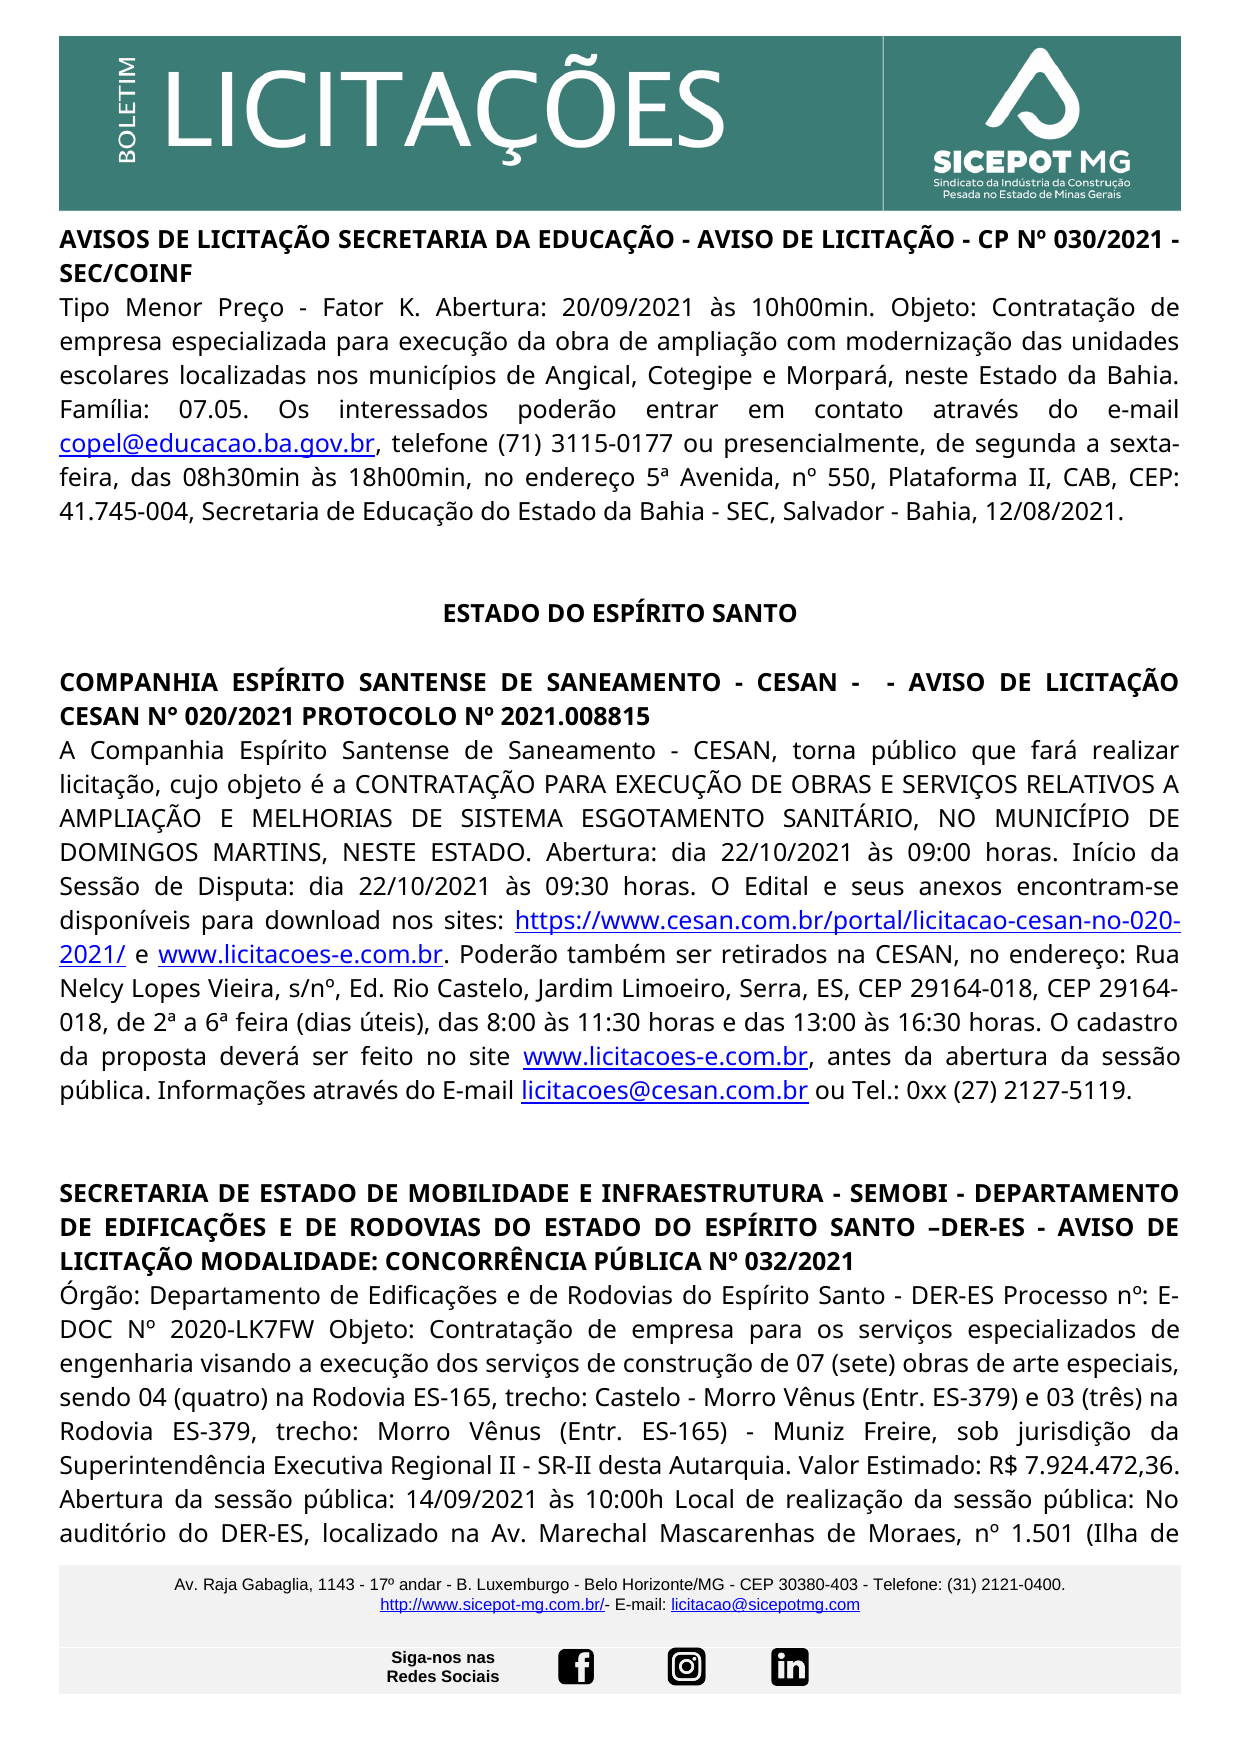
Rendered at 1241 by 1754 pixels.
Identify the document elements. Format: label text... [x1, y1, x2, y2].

picture [771, 1648, 809, 1686]
text Tipo Menor Preço - Fator K. Abertura: 20/09/2021 às 10h00min. Objeto: Contratação de empresa especializada para execução da obra de ampliação com modernização das unidades escolares localizadas nos municípios de Angical, Cotegipe e Morpará, neste Estado da Bahia. Família: 07.05. Os interessados poderão entrar em contato através do e-mail copel@educacao.ba.gov.br, telefone (71) 3115-0177 ou presencialmente, de segunda a sexta-feira, das 08h30min às 18h00min, no endereço 5ª Avenida, nº 550, Plataforma II, CAB, CEP: 41.745-004, Secretaria de Educação do Estado da Bahia - SEC, Salvador - Bahia, 12/08/2021. [59, 289, 1181, 528]
text SECRETARIA DE ESTADO DE MOBILIDADE E INFRAESTRUTURA - SEMOBI - DEPARTAMENTO DE EDIFICAÇÕES E DE RODOVIAS DO ESTADO DO ESPÍRITO SANTO –DER-ES - AVISO DE LICITAÇÃO MODALIDADE: CONCORRÊNCIA PÚBLICA Nº 032/2021 [59, 1175, 1181, 1277]
text ESTADO DO ESPÍRITO SANTO [59, 596, 1181, 630]
picture [59, 36, 1181, 211]
picture [667, 1647, 706, 1686]
text COMPANHIA ESPÍRITO SANTENSE DE SANEAMENTO - CESAN - - AVISO DE LICITAÇÃO CESAN N° 020/2021 PROTOCOLO Nº 2021.008815 [59, 664, 1181, 732]
text AVISOS DE LICITAÇÃO SECRETARIA DA EDUCAÇÃO - AVISO DE LICITAÇÃO - CP Nº 030/2021 - SEC/COINF [59, 221, 1181, 289]
text A Companhia Espírito Santense de Saneamento - CESAN, torna público que fará realizar licitação, cujo objeto é a CONTRATAÇÃO PARA EXECUÇÃO DE OBRAS E SERVIÇOS RELATIVOS A AMPLIAÇÃO E MELHORIAS DE SISTEMA ESGOTAMENTO SANITÁRIO, NO MUNICÍPIO DE DOMINGOS MARTINS, NESTE ESTADO. Abertura: dia 22/10/2021 às 09:00 horas. Início da Sessão de Disputa: dia 22/10/2021 às 09:30 horas. O Edital e seus anexos encontram-se disponíveis para download nos sites: https://www.cesan.com.br/portal/licitacao-cesan-no-020-2021/ e www.licitacoes-e.com.br. Poderão também ser retirados na CESAN, no endereço: Rua Nelcy Lopes Vieira, s/nº, Ed. Rio Castelo, Jardim Limoeiro, Serra, ES, CEP 29164-018, CEP 29164-018, de 2ª a 6ª feira (dias úteis), das 8:00 às 11:30 horas e das 13:00 às 16:30 horas. O cadastro da proposta deverá ser feito no site www.licitacoes-e.com.br, antes da abertura da sessão pública. Informações através do E-mail licitacoes@cesan.com.br ou Tel.: 0xx (27) 2127-5119. [59, 732, 1181, 1107]
picture [557, 1648, 594, 1685]
